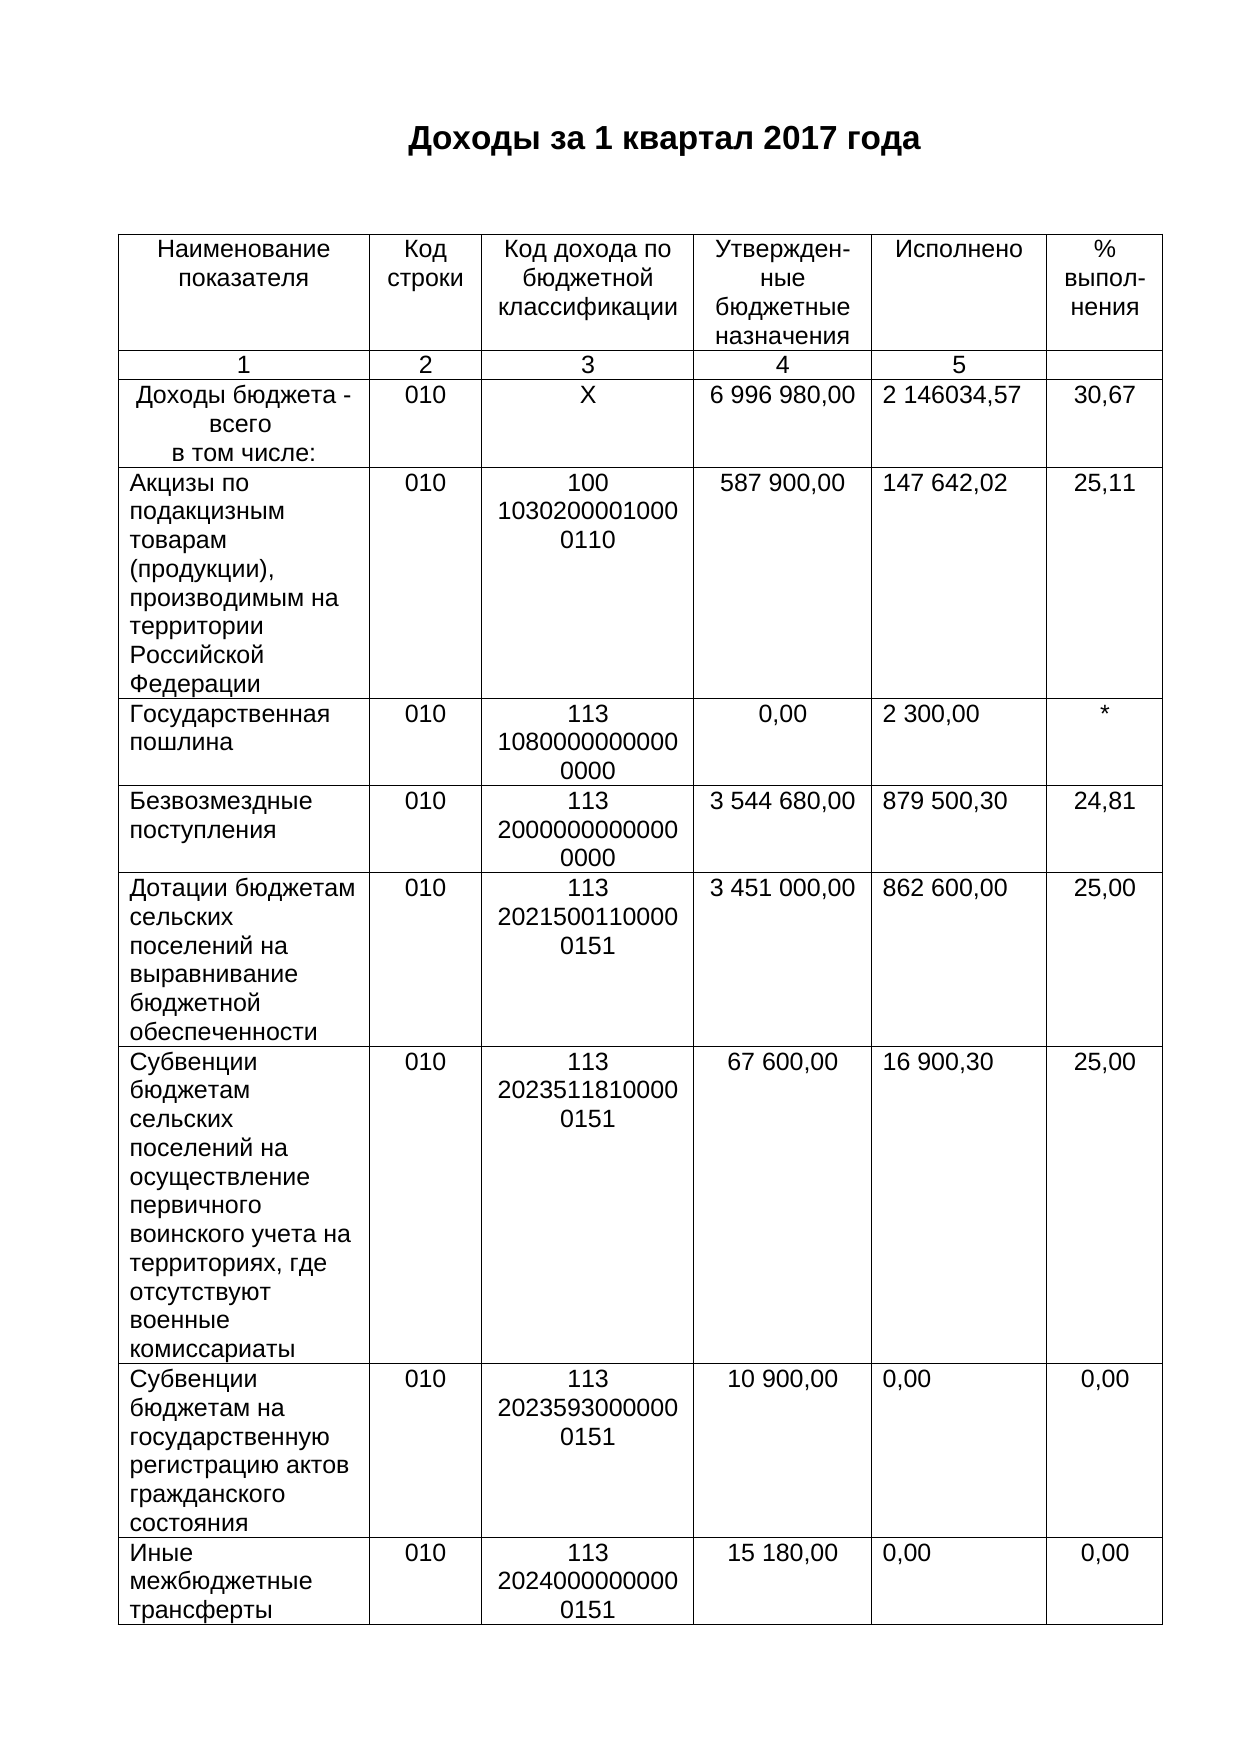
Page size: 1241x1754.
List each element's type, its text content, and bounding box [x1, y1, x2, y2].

table_cell 5 [872, 351, 1046, 379]
table_cell 879 500,30 [872, 786, 1046, 872]
table_cell Государственная пошлина [119, 699, 369, 785]
table_cell 010 [370, 786, 481, 872]
table_cell 010 [370, 380, 481, 467]
table_cell 010 [370, 468, 481, 698]
table_cell Безвозмездные поступления [119, 786, 369, 872]
table_header Наименование показателя [119, 235, 369, 349]
table_cell [1047, 351, 1162, 379]
table_cell Доходы бюджета - всего в том числе: [119, 380, 369, 467]
table_cell 113 20235930000000151 [482, 1364, 693, 1537]
table_cell 1 [119, 351, 369, 379]
table_cell Акцизы по подакцизным товарам (продукции), производимым на территории Российской Федерации [119, 468, 369, 698]
table_cell 15 180,00 [694, 1538, 871, 1624]
table_cell 3 [482, 351, 693, 379]
table_cell 2 [370, 351, 481, 379]
table_cell 100 10302000010000110 [482, 468, 693, 698]
table_cell 25,00 [1047, 873, 1162, 1046]
text Доходы за 1 квартал 2017 года [177, 118, 1152, 157]
table_cell 010 [370, 699, 481, 785]
table_cell 2 146034,57 [872, 380, 1046, 467]
table_cell Иные межбюджетные трансферты [119, 1538, 369, 1624]
table_cell Субвенции бюджетам на государственную регистрацию актов гражданского состояния [119, 1364, 369, 1537]
table_header Исполнено [872, 235, 1046, 349]
table_cell 3 451 000,00 [694, 873, 871, 1046]
table_cell 4 [694, 351, 871, 379]
table_cell X [482, 380, 693, 467]
table_cell 0,00 [1047, 1364, 1162, 1537]
table_header Код строки [370, 235, 481, 349]
table_cell 30,67 [1047, 380, 1162, 467]
table_cell * [1047, 699, 1162, 785]
table_cell 67 600,00 [694, 1047, 871, 1363]
table_cell 010 [370, 1047, 481, 1363]
table_cell 0,00 [872, 1364, 1046, 1537]
table_cell 25,11 [1047, 468, 1162, 698]
table_cell Дотации бюджетам сельских поселений на выравнивание бюджетной обеспеченности [119, 873, 369, 1046]
table_cell 0,00 [1047, 1538, 1162, 1624]
table_cell 113 20240000000000151 [482, 1538, 693, 1624]
table_cell 113 10800000000000000 [482, 699, 693, 785]
table_cell 0,00 [694, 699, 871, 785]
table_cell 2 300,00 [872, 699, 1046, 785]
table_cell 010 [370, 1364, 481, 1537]
table_cell 147 642,02 [872, 468, 1046, 698]
table_cell 0,00 [872, 1538, 1046, 1624]
table_cell 862 600,00 [872, 873, 1046, 1046]
table_cell 113 20215001100000151 [482, 873, 693, 1046]
table_header Утвержден- ные бюджетные назначения [694, 235, 871, 349]
table_cell 25,00 [1047, 1047, 1162, 1363]
table_header % выпол- нения [1047, 235, 1162, 349]
table_cell 6 996 980,00 [694, 380, 871, 467]
table_cell 113 20000000000000000 [482, 786, 693, 872]
table_header Код дохода по бюджетной классификации [482, 235, 693, 349]
table_cell 3 544 680,00 [694, 786, 871, 872]
table_cell 10 900,00 [694, 1364, 871, 1537]
table_cell 113 20235118100000151 [482, 1047, 693, 1363]
table_cell 010 [370, 1538, 481, 1624]
table_cell 24,81 [1047, 786, 1162, 872]
table_cell 010 [370, 873, 481, 1046]
table_cell 16 900,30 [872, 1047, 1046, 1363]
table_cell 587 900,00 [694, 468, 871, 698]
table_cell Субвенции бюджетам сельских поселений на осуществление первичного воинского учета на территориях, где отсутствуют военные комиссариаты [119, 1047, 369, 1363]
